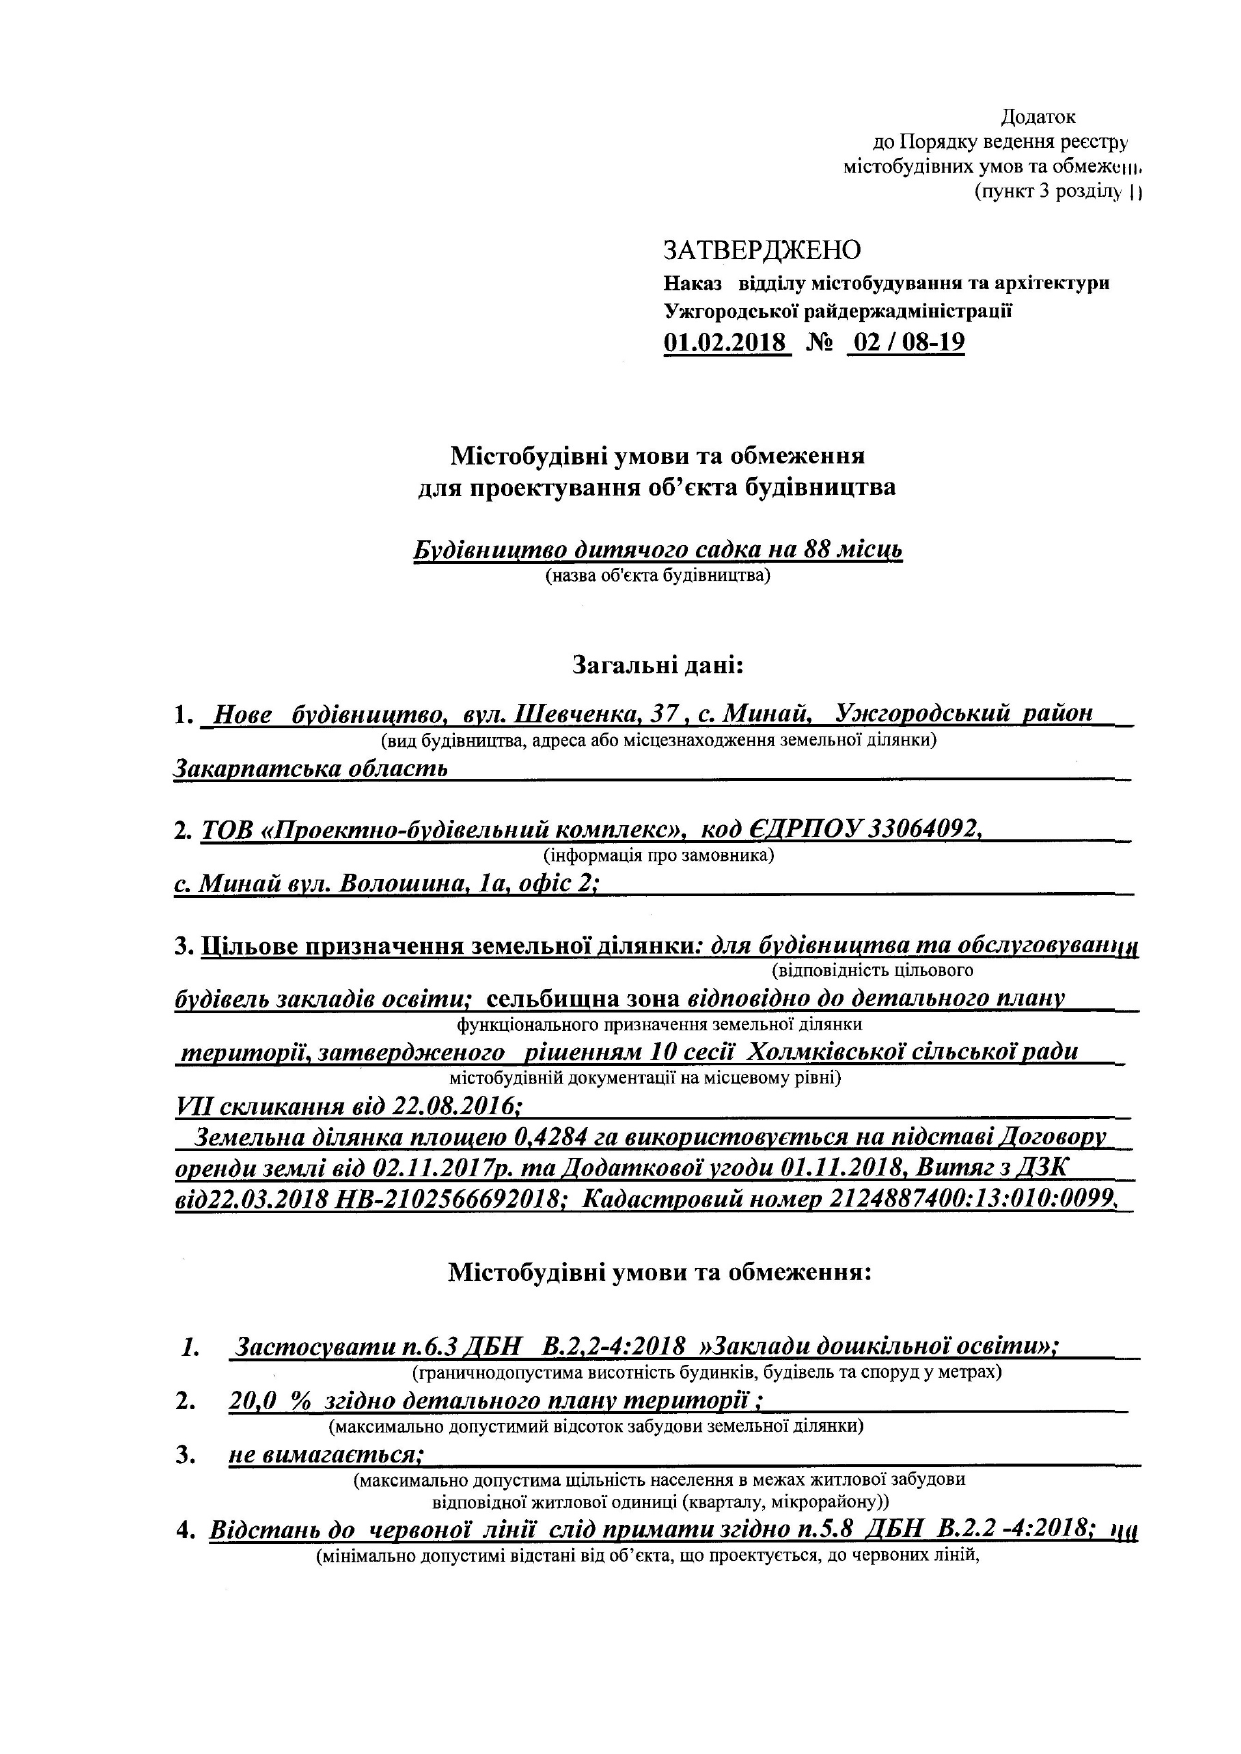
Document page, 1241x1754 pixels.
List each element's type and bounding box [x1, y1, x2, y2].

picture [147, 88, 1152, 1652]
